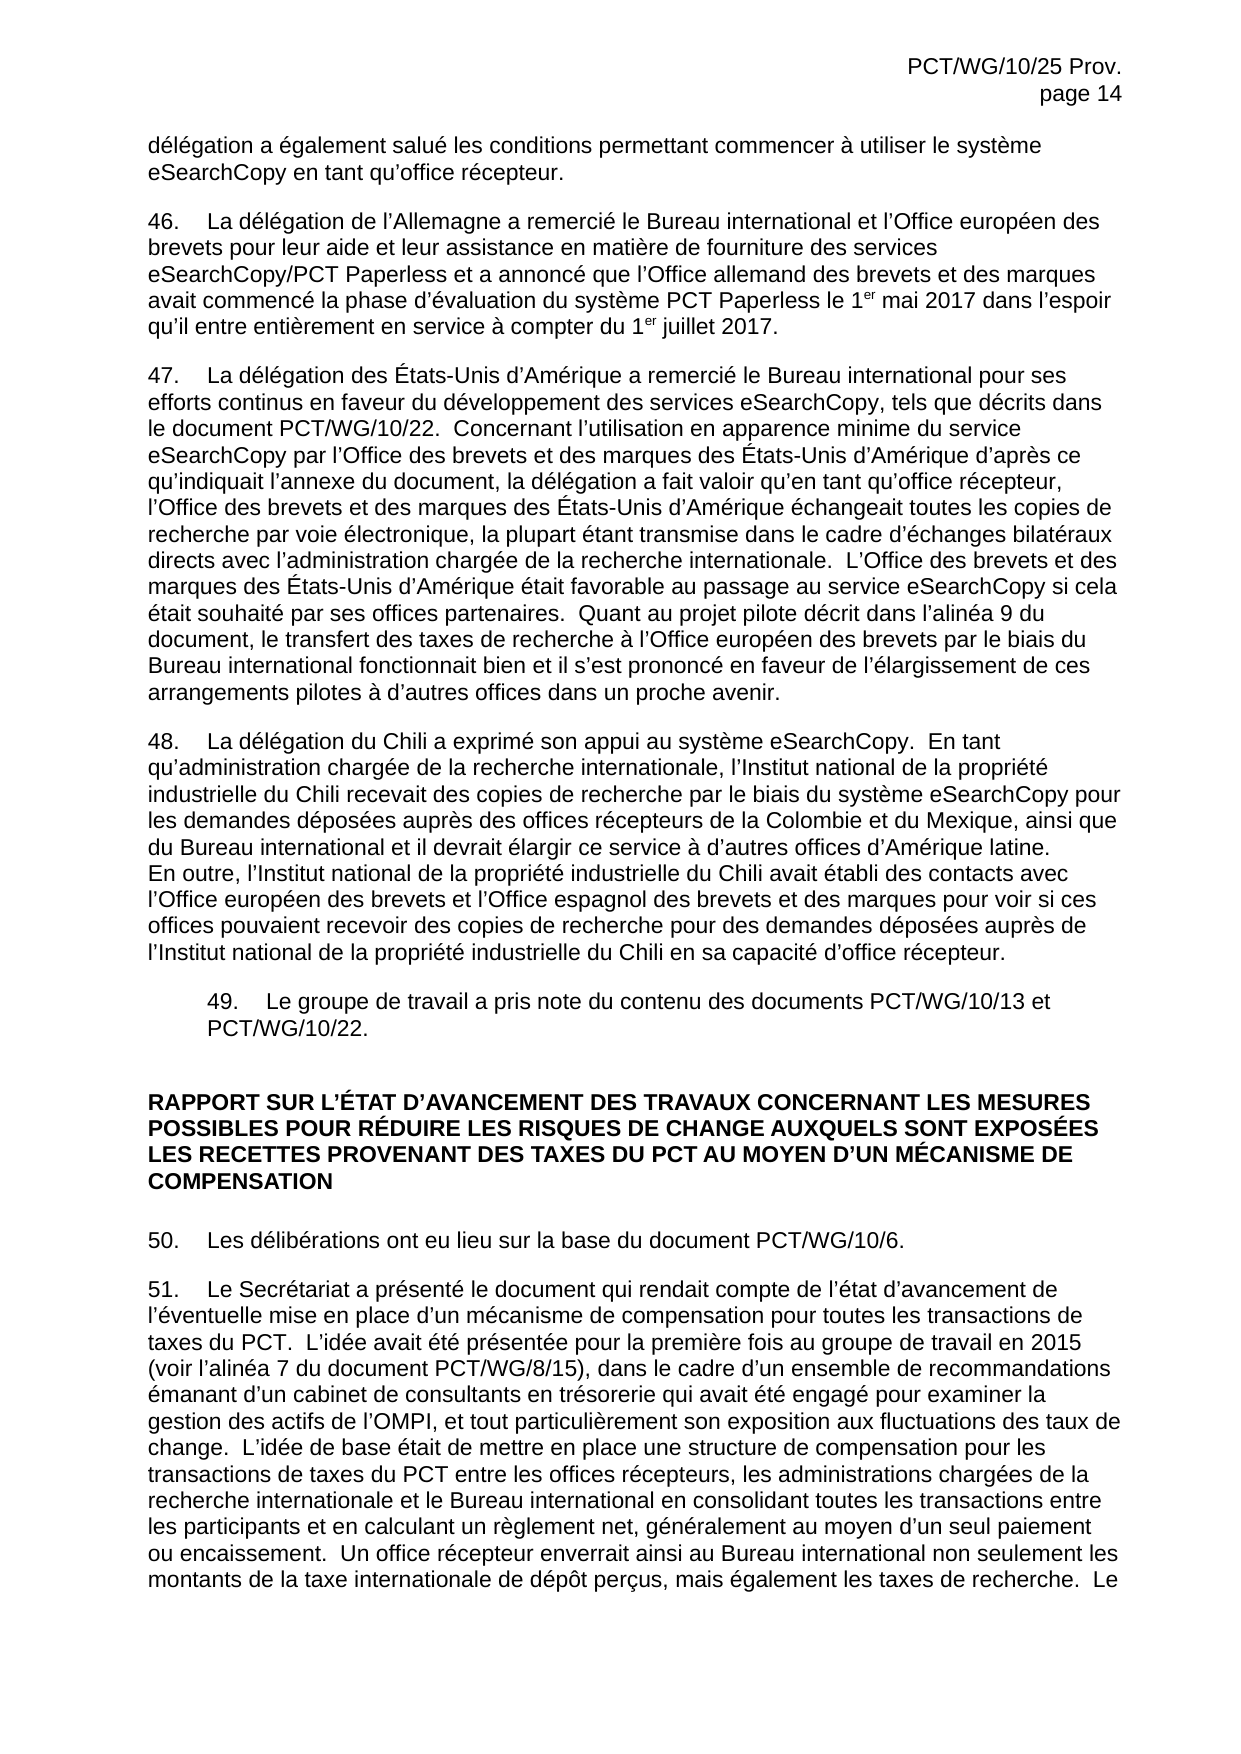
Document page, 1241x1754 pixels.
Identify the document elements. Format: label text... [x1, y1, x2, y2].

text La délégation des États-Unis d’Amérique a remercié le Bureau international pour ses efforts continus en faveur du développement des services eSearchCopy, tels que décrits dans le document PCT/WG/10/22. Concernant l’utilisation en apparence minime du service eSearchCopy par l’Office des brevets et des marques des États-Unis d’Amérique d’après ce qu’indiquait l’annexe du document, la délégation a fait valoir qu’en tant qu’office récepteur, l’Office des brevets et des marques des États-Unis d’Amérique échangeait toutes les copies de recherche par voie électronique, la plupart étant transmise dans le cadre d’échanges bilatéraux directs avec l’administration chargée de la recherche internationale. L’Office des brevets et des marques des États-Unis d’Amérique était favorable au passage au service eSearchCopy si cela était souhaité par ses offices partenaires. Quant au projet pilote décrit dans l’alinéa 9 du document, le transfert des taxes de recherche à l’Office européen des brevets par le biais du Bureau international fonctionnait bien et il s’est prononcé en faveur de l’élargissement de ces arrangements pilotes à d’autres offices dans un proche avenir. [148, 362, 1122, 705]
text La délégation du Chili a exprimé son appui au système eSearchCopy. En tant qu’administration chargée de la recherche internationale, l’Institut national de la propriété industrielle du Chili recevait des copies de recherche par le biais du système eSearchCopy pour les demandes déposées auprès des offices récepteurs de la Colombie et du Mexique, ainsi que du Bureau international et il devrait élargir ce service à d’autres offices d’Amérique latine. En outre, l’Institut national de la propriété industrielle du Chili avait établi des contacts avec l’Office européen des brevets et l’Office espagnol des brevets et des marques pour voir si ces offices pouvaient recevoir des copies de recherche pour des demandes déposées auprès de l’Institut national de la propriété industrielle du Chili en sa capacité d’office récepteur. [148, 728, 1122, 965]
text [148, 1276, 1122, 1592]
text Les délibérations ont eu lieu sur la base du document PCT/WG/10/6. [148, 1227, 1122, 1253]
text La délégation de l’Allemagne a remercié le Bureau international et l’Office européen des brevets pour leur aide et leur assistance en matière de fourniture des services eSearchCopy/PCT Paperless et a annoncé que l’Office allemand des brevets et des marques avait commencé la phase d’évaluation du système PCT Paperless le 1er mai 2017 dans l’espoir qu’il entre entièrement en service à compter du 1er juillet 2017. [148, 208, 1122, 339]
text Le groupe de travail a pris note du contenu des documents PCT/WG/10/13 et PCT/WG/10/22. [207, 988, 1122, 1041]
subtitle Rapport sur l’État d’avancement des travaux concernant les mesures possibles pour rÉduire les risques de change auxquels sont exposÉes les recettes provenant des taxes du PCT au moyen d’un mÉcanisme de compensation [148, 1089, 1122, 1194]
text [148, 132, 1122, 185]
